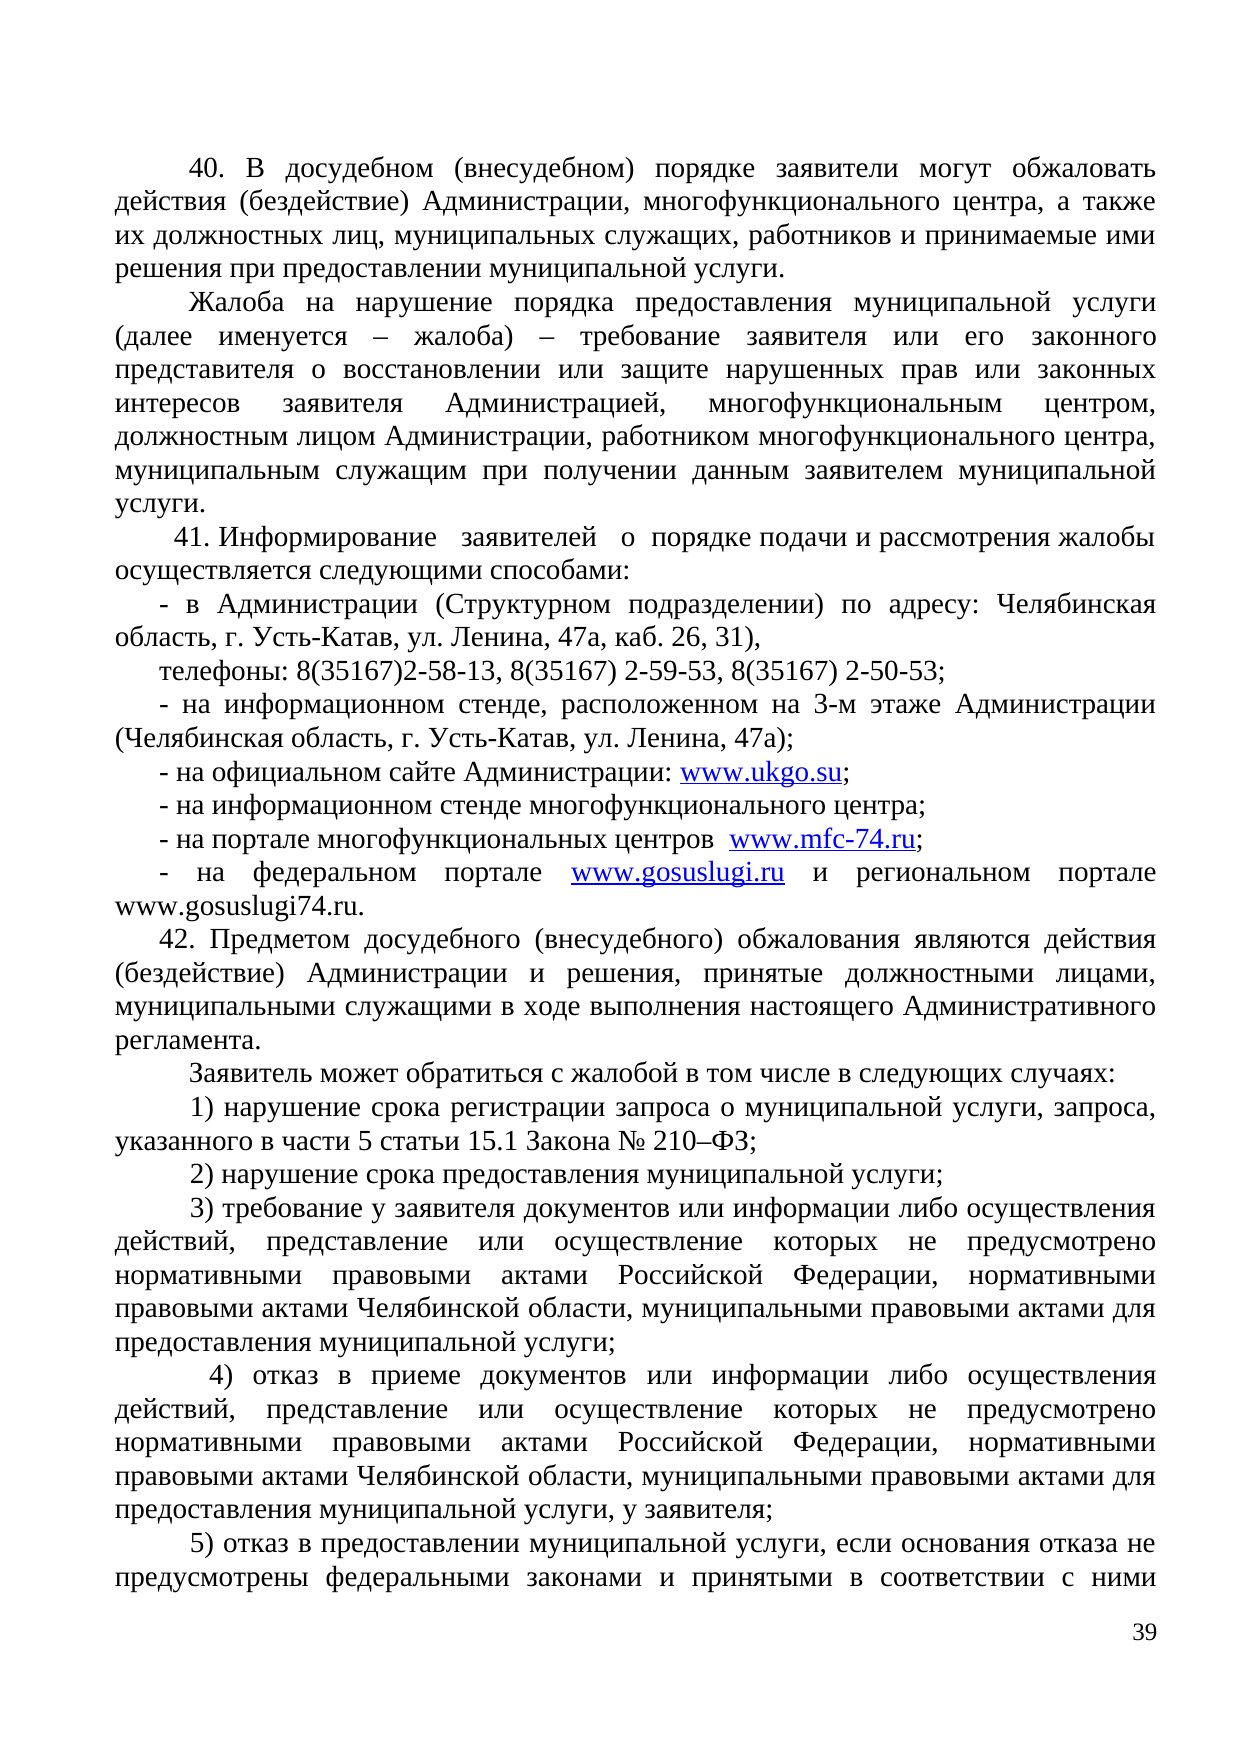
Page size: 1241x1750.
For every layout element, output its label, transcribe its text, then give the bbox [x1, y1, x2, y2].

text - на информационном стенде многофункционального центра; [114, 787, 1157, 821]
text 41. Информирование заявителей о порядке подачи и рассмотрения жалобы осуществляется следующими способами: [114, 519, 1157, 586]
text - в Администрации (Структурном подразделении) по адресу: Челябинская область, г. Усть-Катав, ул. Ленина, 47а, каб. 26, 31), [114, 586, 1157, 653]
text 3) требование у заявителя документов или информации либо осуществления действий, представление или осуществление которых не предусмотрено нормативными правовыми актами Российской Федерации, нормативными правовыми актами Челябинской области, муниципальными правовыми актами для предоставления муниципальной услуги; [114, 1190, 1157, 1357]
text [114, 1525, 1157, 1592]
text телефоны: 8(35167)2-58-13, 8(35167) 2-59-53, 8(35167) 2-50-53; [114, 653, 1157, 687]
text Заявитель может обратиться с жалобой в том числе в следующих случаях: [114, 1056, 1157, 1089]
text 4) отказ в приеме документов или информации либо осуществления действий, представление или осуществление которых не предусмотрено нормативными правовыми актами Российской Федерации, нормативными правовыми актами Челябинской области, муниципальными правовыми актами для предоставления муниципальной услуги, у заявителя; [114, 1357, 1157, 1525]
text - на федеральном портале www.gosuslugi.ru и региональном портале www.gosuslugi74.ru. [114, 854, 1157, 921]
text 1) нарушение срока регистрации запроса о муниципальной услуги, запроса, указанного в части 5 статьи 15.1 Закона № 210–ФЗ; [114, 1089, 1157, 1156]
text 42. Предметом досудебного (внесудебного) обжалования являются действия (бездействие) Администрации и решения, принятые должностными лицами, муниципальными служащими в ходе выполнения настоящего Административного регламента. [114, 921, 1157, 1056]
text - на информационном стенде, расположенном на 3-м этаже Администрации (Челябинская область, г. Усть-Катав, ул. Ленина, 47а); [114, 687, 1157, 754]
text - на портале многофункциональных центров www.mfc-74.ru; [114, 821, 1157, 854]
text Жалоба на нарушение порядка предоставления муниципальной услуги (далее именуется – жалоба) – требование заявителя или его законного представителя о восстановлении или защите нарушенных прав или законных интересов заявителя Администрацией, многофункциональным центром, должностным лицом Администрации, работником многофункционального центра, муниципальным служащим при получении данным заявителем муниципальной услуги. [114, 284, 1157, 519]
text 2) нарушение срока предоставления муниципальной услуги; [114, 1156, 1157, 1190]
text 40. В досудебном (внесудебном) порядке заявители могут обжаловать действия (бездействие) Администрации, многофункционального центра, а также их должностных лиц, муниципальных служащих, работников и принимаемые ими решения при предоставлении муниципальной услуги. [114, 150, 1157, 284]
text - на официальном сайте Администрации: www.ukgo.su; [114, 754, 1157, 787]
